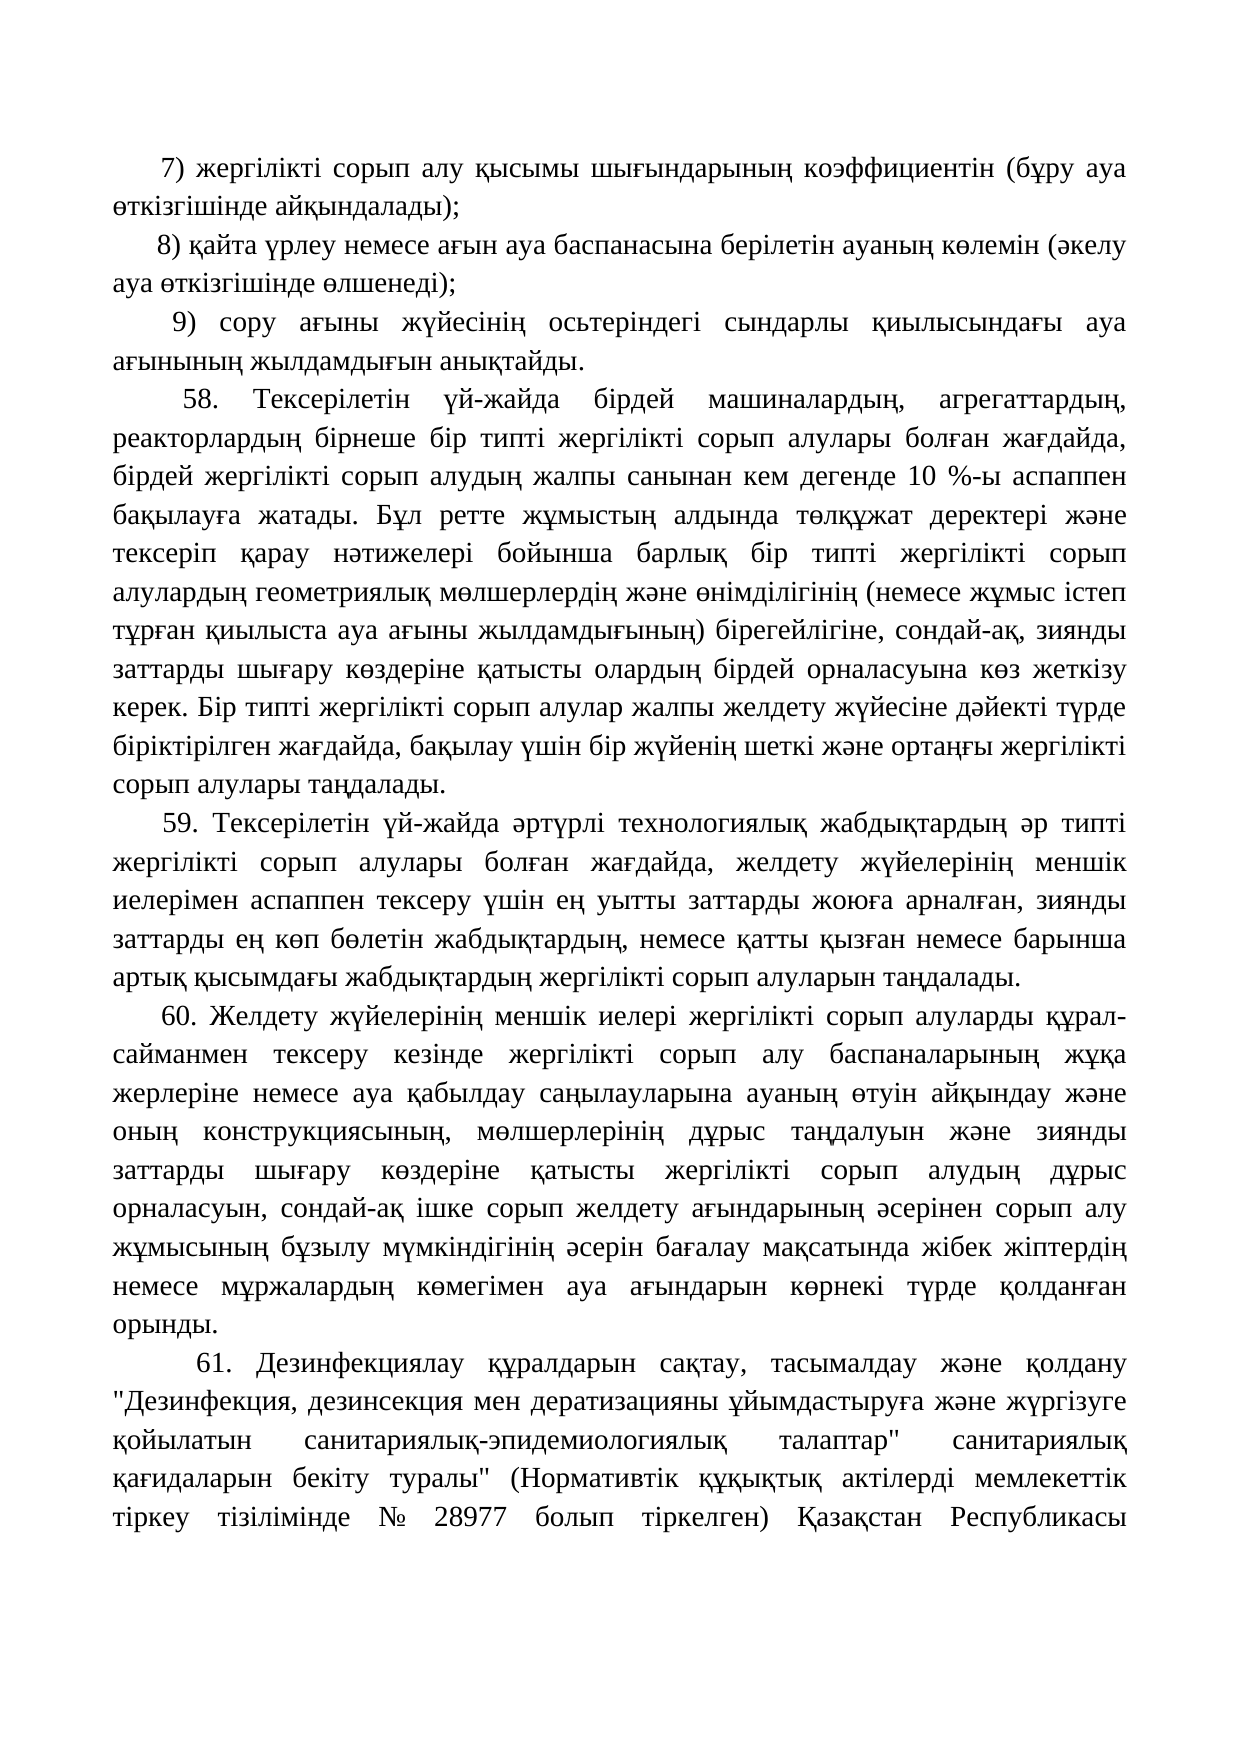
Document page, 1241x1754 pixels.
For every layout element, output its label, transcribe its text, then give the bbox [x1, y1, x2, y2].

text 9) сору ағыны жүйесінің осьтеріндегі сындарлы қиылысындағы ауа ағынының жылдамдығын анықтайды. [112, 304, 1128, 376]
text 58. Тексерілетін үй-жайда бірдей машиналардың, агрегаттардың, реакторлардың бірнеше бір типті жергілікті сорып алулары болған жағдайда, бірдей жергілікті сорып алудың жалпы санынан кем дегенде 10 %-ы аспаппен бақылауға жатады. Бұл ретте жұмыстың алдында төлқұжат деректері және тексеріп қарау нәтижелері бойынша барлық бір типті жергілікті сорып алулардың геометриялық мөлшерлердің және өнімділігінің (немесе жұмыс істеп тұрған қиылыста ауа ағыны жылдамдығының) бірегейлігіне, сондай-ақ, зиянды заттарды шығару көздеріне қатысты олардың бірдей орналасуына көз жеткізу керек. Бір типті жергілікті сорып алулар жалпы желдету жүйесіне дәйекті түрде біріктірілген жағдайда, бақылау үшін бір жүйенің шеткі және ортаңғы жергілікті сорып алулары таңдалады. [112, 381, 1128, 800]
text 60. Желдету жүйелерінің меншік иелері жергілікті сорып алуларды құрал-сайманмен тексеру кезінде жергілікті сорып алу баспаналарының жұқа жерлеріне немесе ауа қабылдау саңылауларына ауаның өтуін айқындау және оның конструкциясының, мөлшерлерінің дұрыс таңдалуын және зиянды заттарды шығару көздеріне қатысты жергілікті сорып алудың дұрыс орналасуын, сондай-ақ ішке сорып желдету ағындарының әсерінен сорып алу жұмысының бұзылу мүмкіндігінің әсерін бағалау мақсатында жібек жіптердің немесе мұржалардың көмегімен ауа ағындарын көрнекі түрде қолданған орынды. [112, 998, 1128, 1340]
text 7) жергілікті сорып алу қысымы шығындарының коэффициентін (бұру ауа өткізгішінде айқындалады); [112, 150, 1128, 222]
text 59. Тексерілетін үй-жайда әртүрлі технологиялық жабдықтардың әр типті жергілікті сорып алулары болған жағдайда, желдету жүйелерінің меншік иелерімен аспаппен тексеру үшін ең уытты заттарды жоюға арналған, зиянды заттарды ең көп бөлетін жабдықтардың, немесе қатты қызған немесе барынша артық қысымдағы жабдықтардың жергілікті сорып алуларын таңдалады. [112, 805, 1128, 993]
text 8) қайта үрлеу немесе ағын ауа баспанасына берілетін ауаның көлемін (әкелу ауа өткізгішінде өлшенеді); [112, 227, 1128, 299]
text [112, 1345, 1128, 1532]
